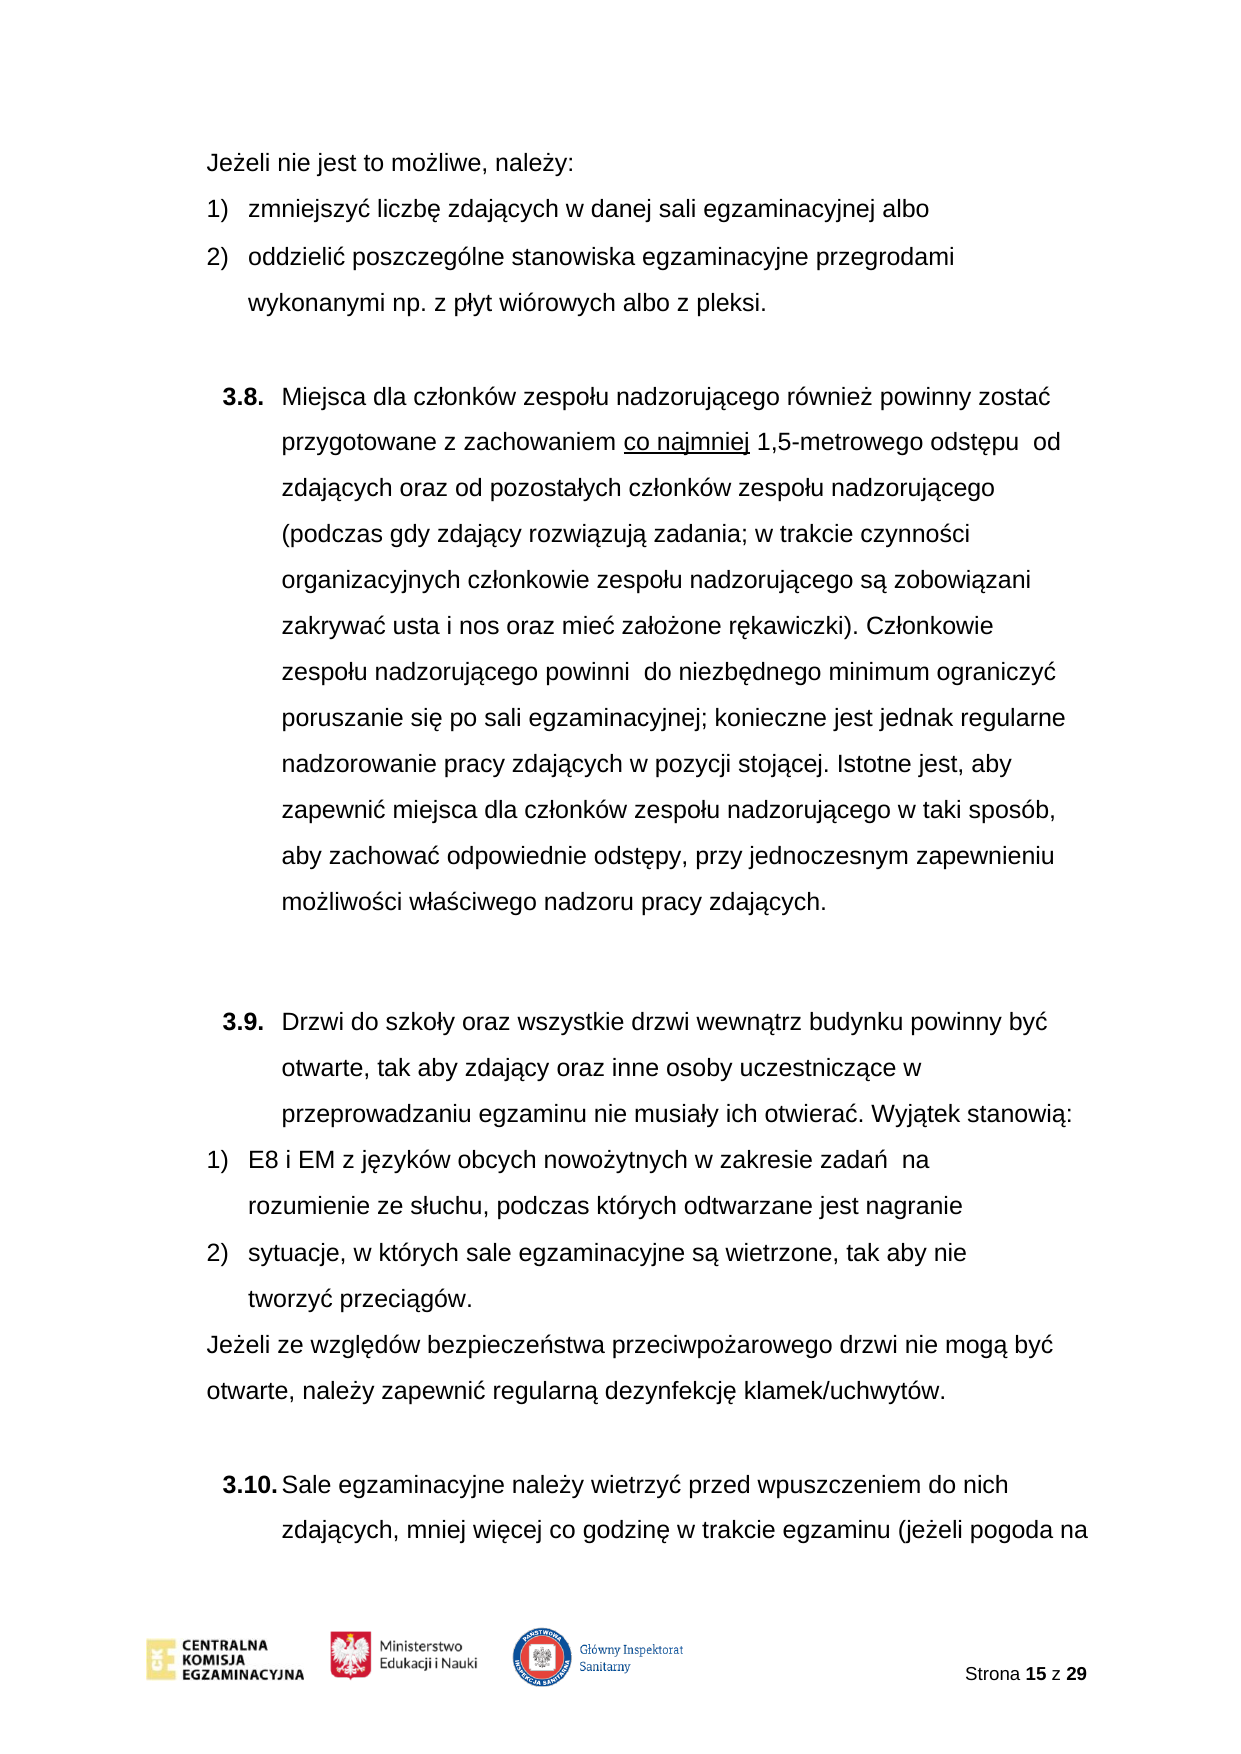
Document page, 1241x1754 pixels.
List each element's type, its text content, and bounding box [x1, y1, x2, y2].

list Drzwi do szkoły oraz wszystkie drzwi wewnątrz budynku powinny być otwarte, tak aby zdający oraz inne osoby uczestniczące w przeprowadzaniu egzaminu nie musiały ich otwierać. Wyjątek stanowią: [222, 1007, 1078, 1128]
picture [512, 1627, 683, 1687]
list zmniejszyć liczbę zdających w danej sali egzaminacyjnej albo [206, 194, 1091, 223]
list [222, 1469, 1091, 1544]
list sytuacje, w których sale egzaminacyjne są wietrzone, tak aby nie tworzyć przeciągów. [206, 1238, 1044, 1312]
picture [328, 1630, 478, 1681]
list E8 i EM z języków obcych nowożytnych w zakresie zadań na rozumienie ze słuchu, podczas których odtwarzane jest nagranie [206, 1145, 1044, 1220]
list Miejsca dla członków zespołu nadzorującego również powinny zostać przygotowane z zachowaniem co najmniej 1,5-metrowego odstępu od zdających oraz od pozostałych członków zespołu nadzorującego (podczas gdy zdający rozwiązują zadania; w trakcie czynności organizacyjnych członkowie zespołu nadzorującego są zobowiązani zakrywać usta i nos oraz mieć założone rękawiczki). Członkowie zespołu nadzorującego powinni do niezbędnego minimum ograniczyć poruszanie się po sali egzaminacyjnej; konieczne jest jednak regularne nadzorowanie pracy zdających w pozycji stojącej. Istotne jest, aby zapewnić miejsca dla członków zespołu nadzorującego w taki sposób, aby zachować odpowiednie odstępy, przy jednoczesnym zapewnieniu możliwości właściwego nadzoru pracy zdających. [222, 381, 1078, 916]
list oddzielić poszczególne stanowiska egzaminacyjne przegrodami wykonanymi np. z płyt wiórowych albo z pleksi. [206, 242, 1091, 317]
text Jeżeli ze względów bezpieczeństwa przeciwpożarowego drzwi nie mogą być otwarte, należy zapewnić regularną dezynfekcję klamek/uchwytów. [206, 1330, 1091, 1405]
picture [146, 1638, 304, 1681]
text Jeżeli nie jest to możliwe, należy: [206, 147, 1091, 176]
